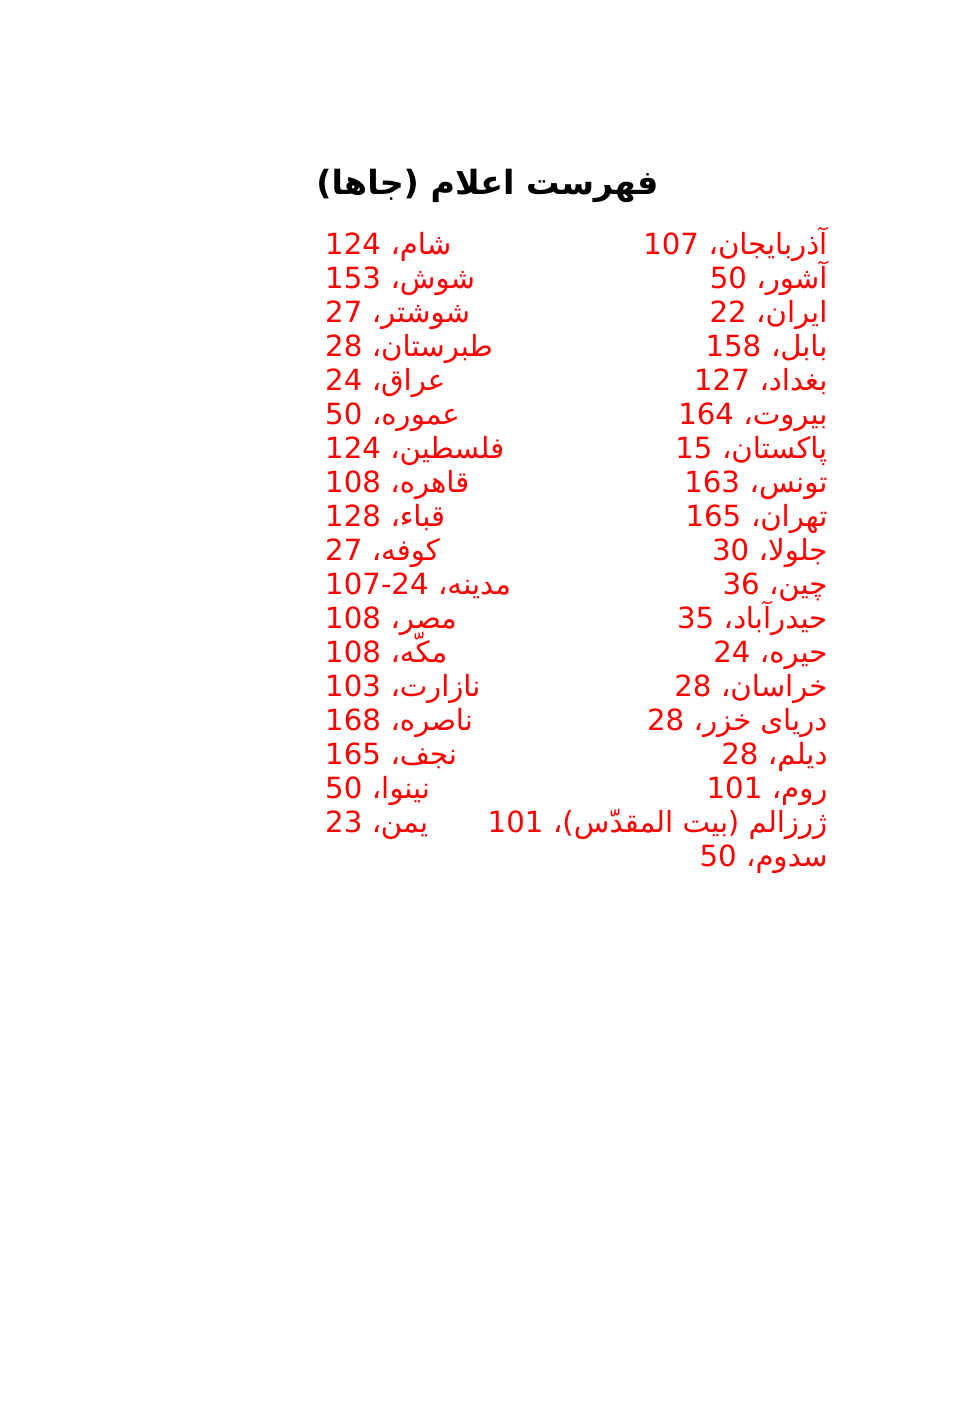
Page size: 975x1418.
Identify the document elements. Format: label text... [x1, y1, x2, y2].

text حیدرآباد، 35 مصر، 108 [118, 601, 857, 635]
text چین، 36 مدینه، 24-107 [118, 567, 857, 601]
text دریای خزر، 28 ناصره، 168 [118, 703, 857, 737]
text دیلم، 28 نجف، 165 [118, 737, 857, 771]
text فهرست اعلام (جاها) [118, 164, 857, 203]
text حیره، 24 مکّه، 108 [118, 635, 857, 669]
text بغداد، 127 عراق، 24 [118, 363, 857, 397]
text سدوم، 50 [118, 839, 857, 873]
text آشور، 50 شوش، 153 [118, 262, 857, 296]
text روم، 101 نینوا، 50 [118, 771, 857, 805]
text تهران، 165 قباء، 128 [118, 499, 857, 533]
text آذربایجان، 107 شام، 124 [118, 228, 857, 262]
text ژرزالم (بیت المقدّس)، 101 یمن، 23 [118, 805, 857, 839]
text خراسان، 28 نازارت، 103 [118, 669, 857, 703]
text بیروت، 164 عموره، 50 [118, 397, 857, 431]
text تونس، 163 قاهره، 108 [118, 465, 857, 499]
text جلولا، 30 کوفه، 27 [118, 533, 857, 567]
text ایران، 22 شوشتر، 27 [118, 296, 857, 329]
text بابل، 158 طبرستان، 28 [118, 329, 857, 363]
text پاکستان، 15 فلسطین، 124 [118, 431, 857, 465]
